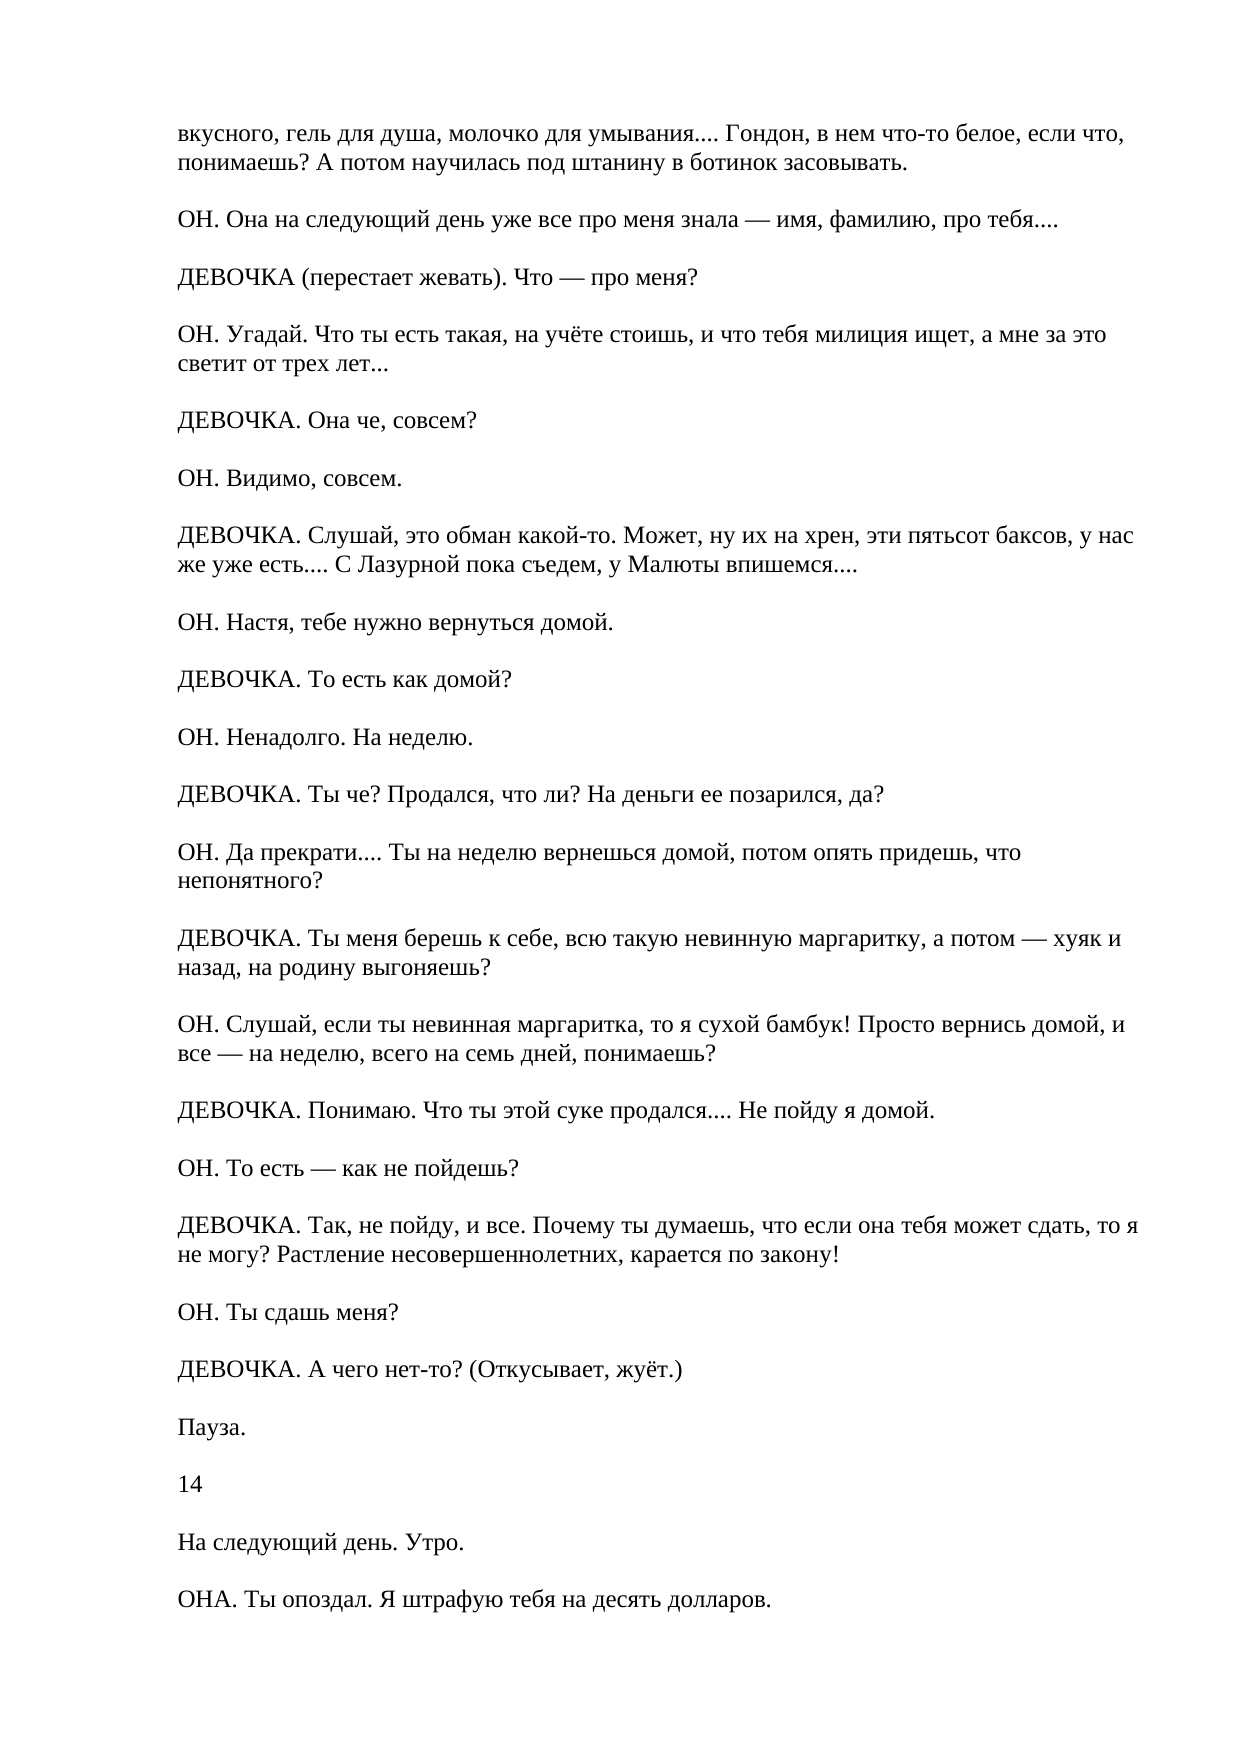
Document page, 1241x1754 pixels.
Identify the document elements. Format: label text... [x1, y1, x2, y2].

text На следующий день. Утро. [177, 1527, 1152, 1556]
text ОН. Угадай. Что ты есть такая, на учёте стоишь, и что тебя милиция ищет, а мне за это светит от трех лет... [177, 319, 1152, 377]
text ОН. Она на следующий день уже все про меня знала — имя, фамилию, про тебя.... [177, 204, 1152, 233]
text ДЕВОЧКА. Понимаю. Что ты этой суке продался.... Не пойду я домой. [177, 1096, 1152, 1124]
text ОН. Видимо, совсем. [177, 463, 1152, 492]
text ДЕВОЧКА. Она че, совсем? [177, 406, 1152, 434]
text 14 [177, 1469, 1152, 1498]
text Пауза. [177, 1412, 1152, 1441]
text ОН. То есть — как не пойдешь? [177, 1153, 1152, 1182]
text ДЕВОЧКА. Ты че? Продался, что ли? На деньги ее позарился, да? [177, 779, 1152, 808]
text ОН. Да прекрати.... Ты на неделю вернешься домой, потом опять придешь, что непонятного? [177, 837, 1152, 894]
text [177, 118, 1152, 176]
text ДЕВОЧКА. То есть как домой? [177, 664, 1152, 693]
text ОНА. Ты опоздал. Я штрафую тебя на десять долларов. [177, 1584, 1152, 1613]
text ДЕВОЧКА. Так, не пойду, и все. Почему ты думаешь, что если она тебя может сдать, то я не могу? Растление несовершеннолетних, карается по закону! [177, 1211, 1152, 1268]
text ДЕВОЧКА. Ты меня берешь к себе, всю такую невинную маргаритку, а потом — хуяк и назад, на родину выгоняешь? [177, 923, 1152, 981]
text ОН. Слушай, если ты невинная маргаритка, то я сухой бамбук! Просто вернись домой, и все — на неделю, всего на семь дней, понимаешь? [177, 1009, 1152, 1067]
text ОН. Ненадолго. На неделю. [177, 722, 1152, 751]
text ДЕВОЧКА. А чего нет-то? (Откусывает, жуёт.) [177, 1354, 1152, 1383]
text ДЕВОЧКА. Слушай, это обман какой-то. Может, ну их на хрен, эти пятьсот баксов, у нас же уже есть.... С Лазурной пока съедем, у Малюты впишемся.... [177, 521, 1152, 578]
text ДЕВОЧКА (перестает жевать). Что — про меня? [177, 262, 1152, 291]
text ОН. Ты сдашь меня? [177, 1297, 1152, 1326]
text ОН. Настя, тебе нужно вернуться домой. [177, 607, 1152, 636]
